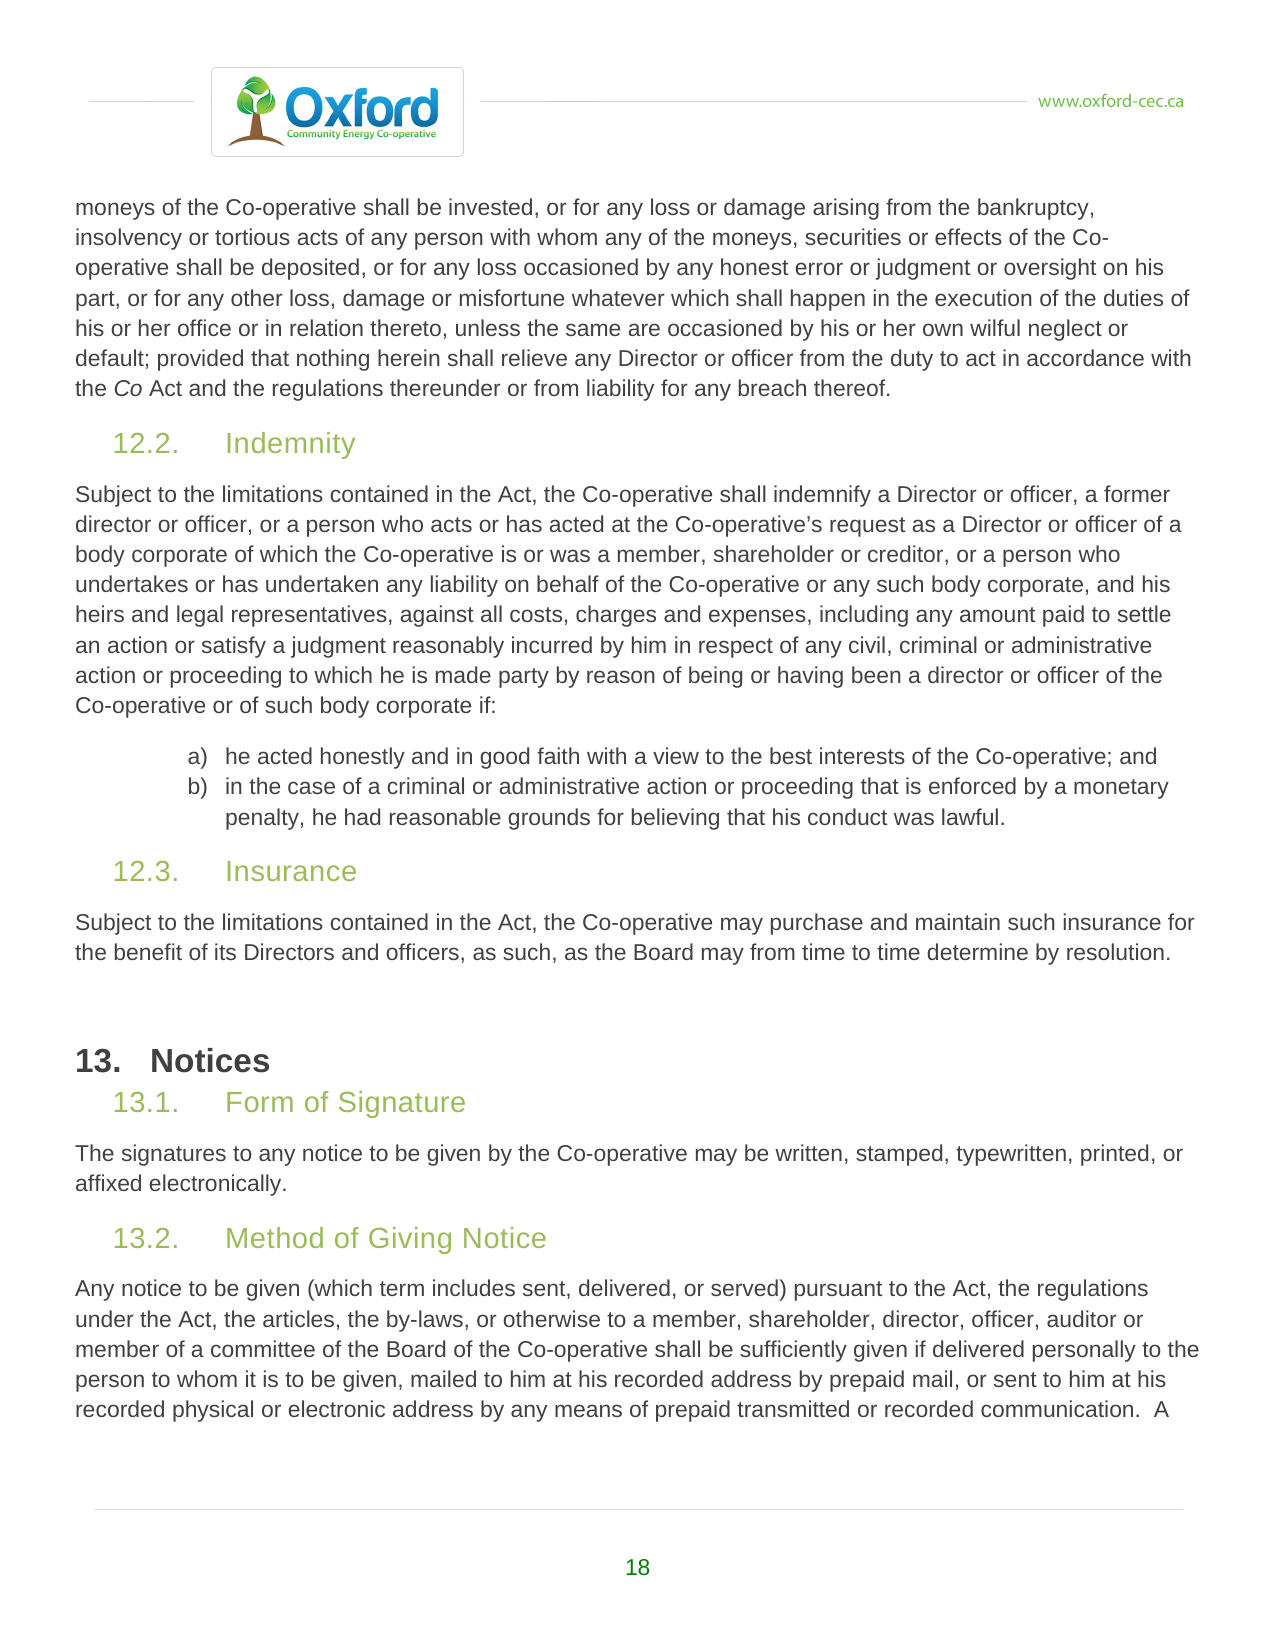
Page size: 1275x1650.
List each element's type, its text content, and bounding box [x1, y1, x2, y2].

picture [91, 1502, 1184, 1519]
list in the case of a criminal or administrative action or proceeding that is enforced by a monetary penalty, he had reasonable grounds for believing that his conduct was lawful. [187, 773, 1200, 830]
title Method of Giving Notice [112, 1221, 1200, 1254]
title Insurance [112, 854, 1200, 888]
title Form of Signature [112, 1085, 1200, 1119]
title Indemnity [112, 426, 1200, 460]
text The signatures to any notice to be given by the Co-operative may be written, stamped, typewritten, printed, or affixed electronically. [75, 1140, 1200, 1196]
text Subject to the limitations contained in the Act, the Co-operative shall indemnify a Director or officer, a former director or officer, or a person who acts or has acted at the Co-operative’s request as a Director or officer of a body corporate of which the Co-operative is or was a member, shareholder or creditor, or a person who undertakes or has undertaken any liability on behalf of the Co-operative or any such body corporate, and his heirs and legal representatives, against all costs, charges and expenses, including any amount paid to settle an action or satisfy a judgment reasonably incurred by him in respect of any civil, criminal or administrative action or proceeding to which he is made party by reason of being or having been a director or officer of the Co-operative or of such body corporate if: [75, 481, 1200, 718]
text Subject to the limitations contained in the Act, the Co-operative may purchase and maintain such insurance for the benefit of its Directors and officers, as such, as the Board may from time to time determine by resolution. [75, 909, 1200, 965]
picture [75, 66, 1191, 170]
subtitle Notices [75, 1041, 1200, 1079]
list he acted honestly and in good faith with a view to the best interests of the Co-operative; and [187, 743, 1200, 769]
